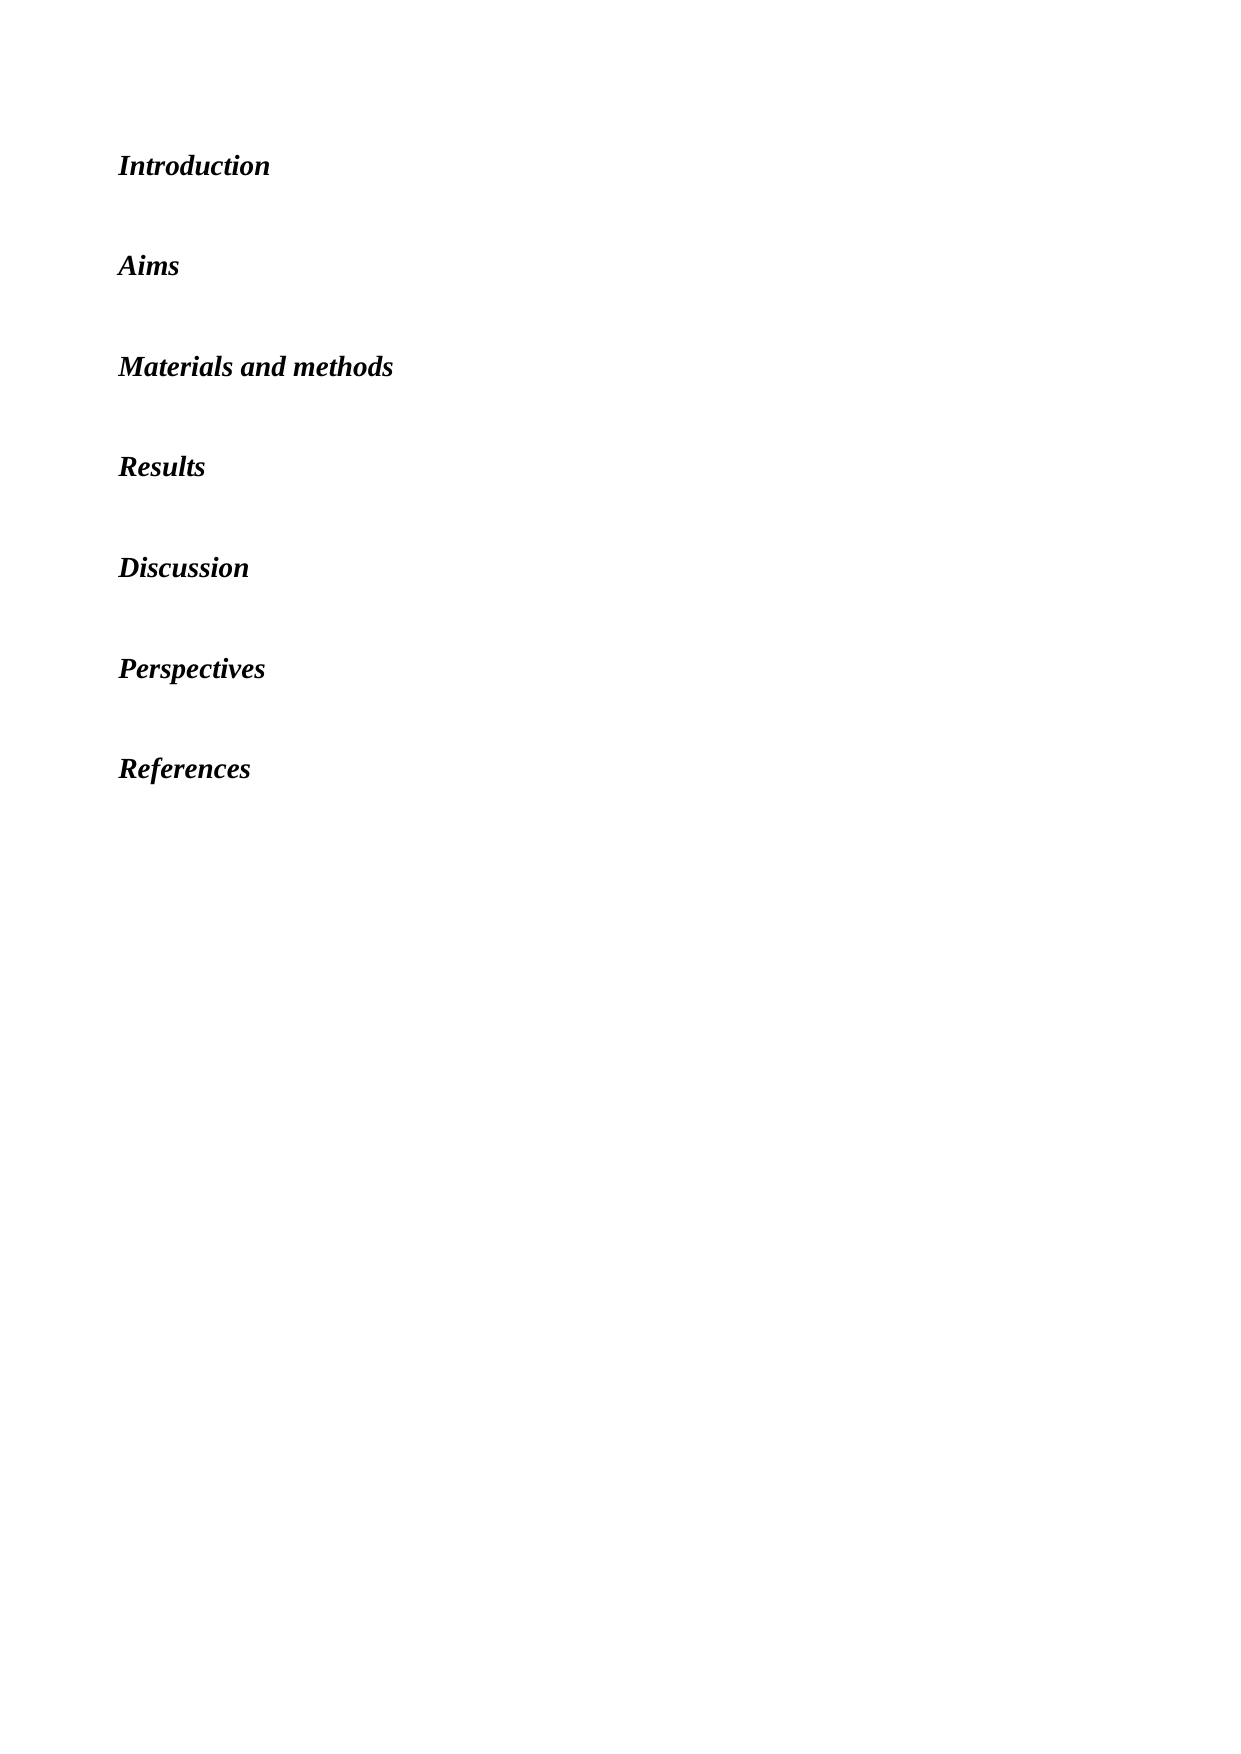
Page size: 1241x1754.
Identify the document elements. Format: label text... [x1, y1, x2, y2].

text Introduction [118, 148, 1122, 181]
text Results [118, 449, 1122, 483]
text Materials and methods [118, 349, 1122, 382]
text Aims [118, 248, 1122, 282]
text Perspectives [118, 651, 1122, 684]
text Discussion [118, 550, 1122, 584]
text References [118, 751, 1122, 785]
